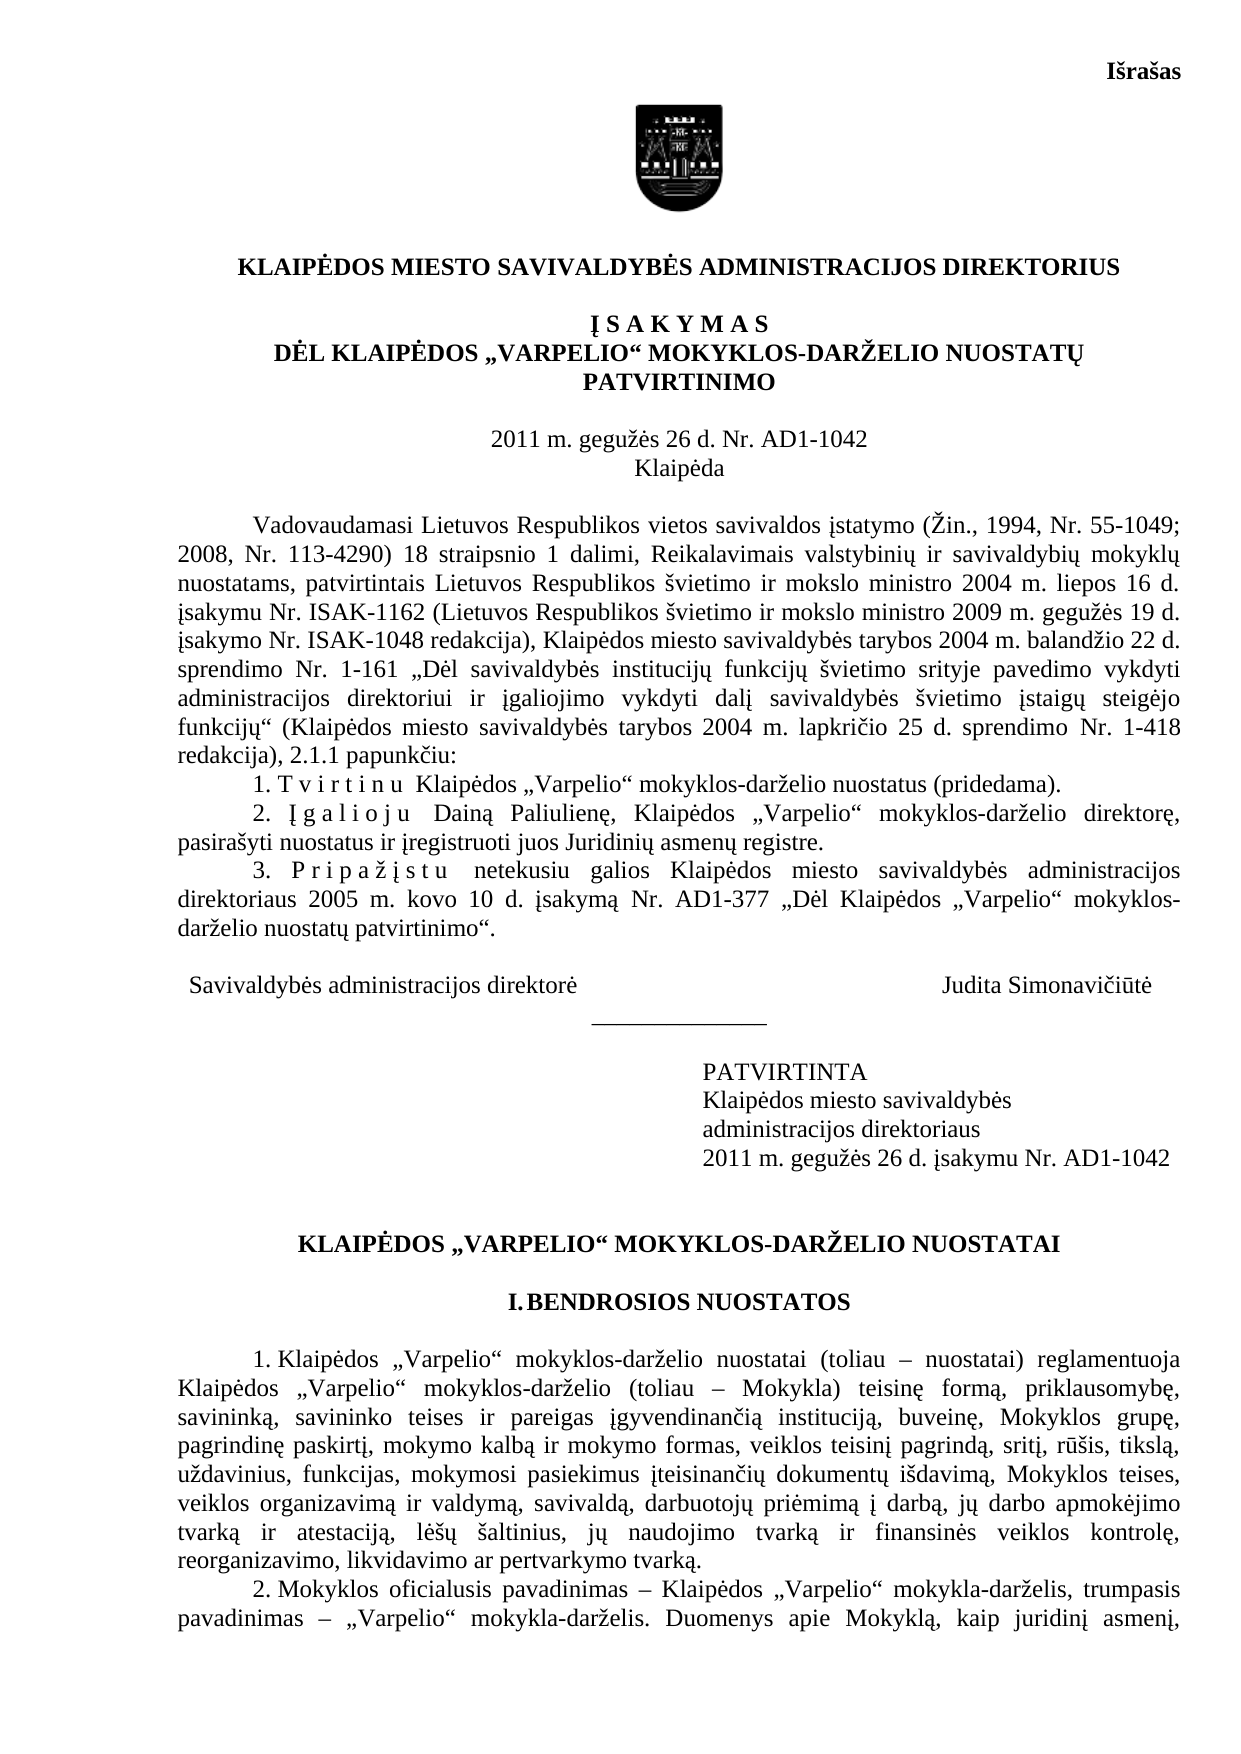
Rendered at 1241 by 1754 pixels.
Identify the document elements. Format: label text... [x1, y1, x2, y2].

table_header Judita Simonavičiūtė [931, 971, 1220, 999]
list BENDROSIOS NUOSTATOS [177, 1287, 1181, 1316]
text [177, 1574, 1181, 1632]
text 1. Tvirtinu Klaiėdos „Varelio“ mokyklos-darželio nuostatus (ridedama). [177, 769, 1181, 798]
text ______________ [177, 999, 1181, 1028]
text Klaipėdos „varpelio“ MOKYKLOS-DARŽELIO NUOSTATAI [177, 1229, 1181, 1258]
text 2. Įgalioju Dainą Paliulienę, Klaiėdos „Varelio“ mokyklos-darželio direktorę, asirašyti nuostatus ir įregistruoti juos Juridinių asmenų registre. [177, 798, 1181, 856]
text 1. Klaipėdos „varpelio“ mokyklos-darželio nuostatai (toliau – nuostatai) reglamentuoja Klaipėdos „Varpelio“ mokyklos-darželio (toliau – Mokykla) teisinę formą, priklausomybę, savininką, savininko teises ir pareigas įgyvendinančią instituciją, buveinę, Mokyklos grupę, pagrindinę paskirtį, mokymo kalbą ir mokymo formas, veiklos teisinį pagrindą, sritį, rūšis, tikslą, uždavinius, funkcijas, mokymosi pasiekimus įteisinančių dokumentų išdavimą, Mokyklos teises, veiklos organizavimą ir valdymą, savivaldą, darbuotojų priėmimą į darbą, jų darbo apmokėjimo tvarką ir atestaciją, lėšų šaltinius, jų naudojimo tvarką ir finansinės veiklos kontrolę, reorganizavimo, likvidavimo ar pertvarkymo tvarką. [177, 1344, 1181, 1574]
text 2011 m. gegužės 26 d. Nr. AD1-1042 [177, 424, 1181, 453]
text KLAIPĖDOS MIESTO SAVIVALDYBĖS ADMINISTRACIJOS DIREKTORIUS [177, 252, 1181, 281]
text PATVIRTINTA [702, 1057, 1181, 1086]
text ĮSAKYMAS [177, 309, 1181, 338]
text 2011 m. gegužės 26 d. įsakymu Nr. AD1-1042 [702, 1143, 1181, 1172]
text DĖL KLAIPĖDOS „VARPELIO“ MOKYKLOS-DARŽELIO NUOSTATŲ PATVIRTINIMO [177, 338, 1181, 396]
text 3. Priažįstu netekusiu galios Klaiėdos miesto savivaldybės administracijos direktoriaus . kovo 10 d. įsakymą Nr. AD1-377 „Dėl Klaiėdos „Varelio“ mokyklos-darželio nuostatų atvirtinimo“. [177, 856, 1181, 942]
text Vadovaudamasi Lietuvos resublikos vietos savivaldos įstatymo (Žin., 1994, Nr. 55-1049; 2008, Nr. 113-4290) 18 straisnio 1 dalimi, Reikalavimais valstybinių ir savivaldybių mokyklų nuostatams, atvirtintais Lietuvos Resublikos švietimo ir mokslo ministro . lieos 16 d. įsakymu Nr. ISAK-1162 (Lietuvos Resublikos švietimo ir mokslo ministro . gegužės 19 d. įsakymo Nr. ISAK-1048 redakcija), Klaiėdos miesto savivaldybės tarybos . balandžio 22 d. srendimo Nr. 1-161 „Dėl savivaldybės institucijų funkcijų švietimo srityje avedimo vykdyti administracijos direktoriui ir įgaliojimo vykdyti dalį savivaldybės švietimo įstaigų steigėjo funkcijų“ (Klaiėdos miesto savivaldybės tarybos . lakričio 25 d. srendimo Nr. 1-418 redakcija), 2.1.1 aunkčiu: [177, 511, 1181, 769]
text Klaipėda [177, 453, 1181, 482]
text administracijos direktoriaus [702, 1114, 1181, 1143]
table_header Savivaldybės administracijos direktorė [177, 971, 931, 999]
text Klaipėdos miesto savivaldybės [702, 1086, 1181, 1114]
